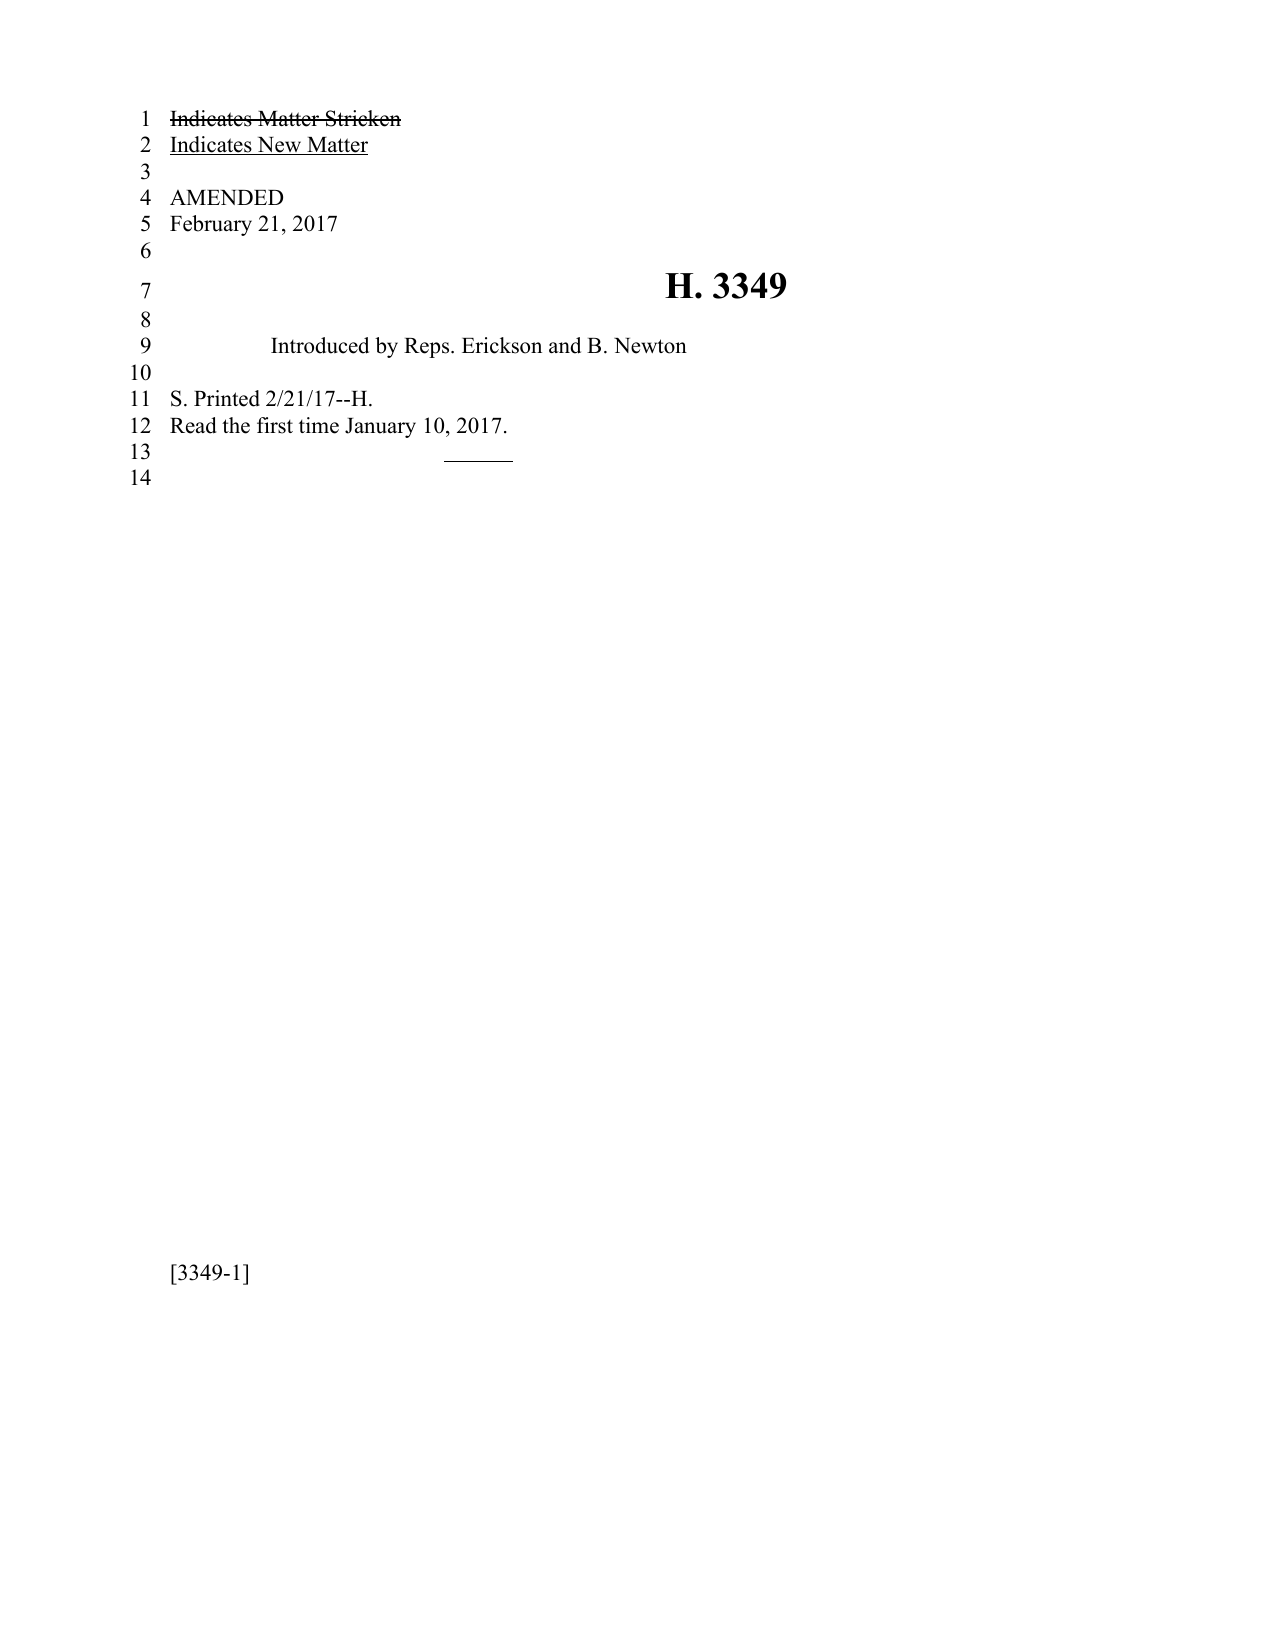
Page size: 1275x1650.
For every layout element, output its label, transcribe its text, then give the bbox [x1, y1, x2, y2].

text S. Printed 2/21/17--H. [169, 385, 787, 412]
text AMENDED [169, 184, 787, 210]
text Read the first time January 10, 2017. [169, 412, 787, 438]
text Indicates Matter Stricken [169, 105, 787, 131]
text February 21, 2017 [169, 210, 787, 237]
text Indicates New Matter [169, 131, 787, 158]
text Introduced by Reps. Erickson and B. Newton [169, 333, 787, 359]
text H. 3349 [169, 263, 787, 306]
